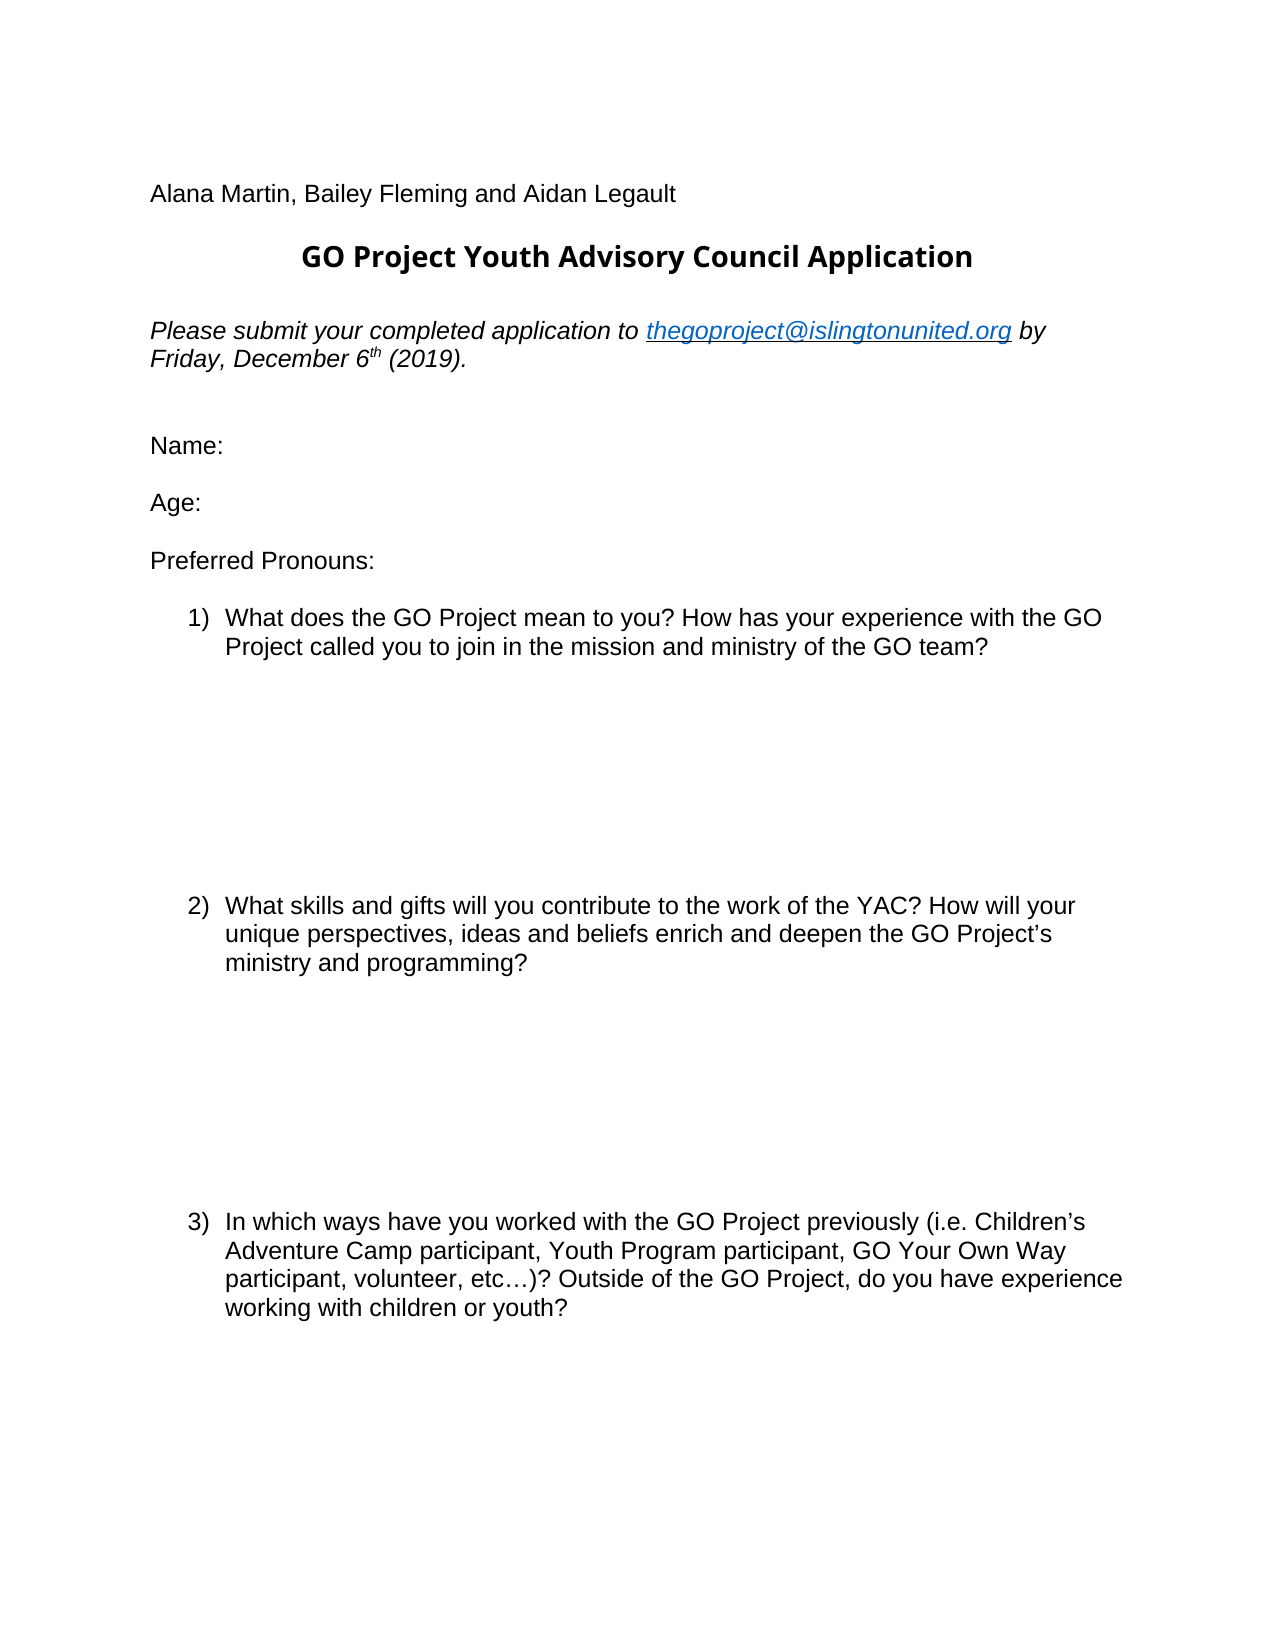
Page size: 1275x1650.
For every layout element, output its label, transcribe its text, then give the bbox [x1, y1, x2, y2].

list What skills and gifts will you contribute to the work of the YAC? How will your unique perspectives, ideas and beliefs enrich and deepen the GO Project’s ministry and programming? [187, 891, 1125, 977]
list What does the GO Project mean to you? How has your experience with the GO Project called you to join in the mission and ministry of the GO team? [187, 603, 1125, 661]
text GO Project Youth Advisory Council Application [150, 236, 1125, 276]
text Age: [150, 488, 1125, 517]
text Name: [150, 431, 1125, 459]
list In which ways have you worked with the GO Project previously (i.e. Children’s Adventure Camp participant, Youth Program participant, GO Your Own Way participant, volunteer, etc…)? Outside of the GO Project, do you have experience working with children or youth? [187, 1207, 1125, 1322]
text Please submit your completed application to thegoproject@islingtonunited.org by Friday, December 6th (2019). [150, 316, 1125, 373]
text Preferred Pronouns: [150, 546, 1125, 574]
text Alana Martin, Bailey Fleming and Aidan Legault [150, 179, 1125, 207]
